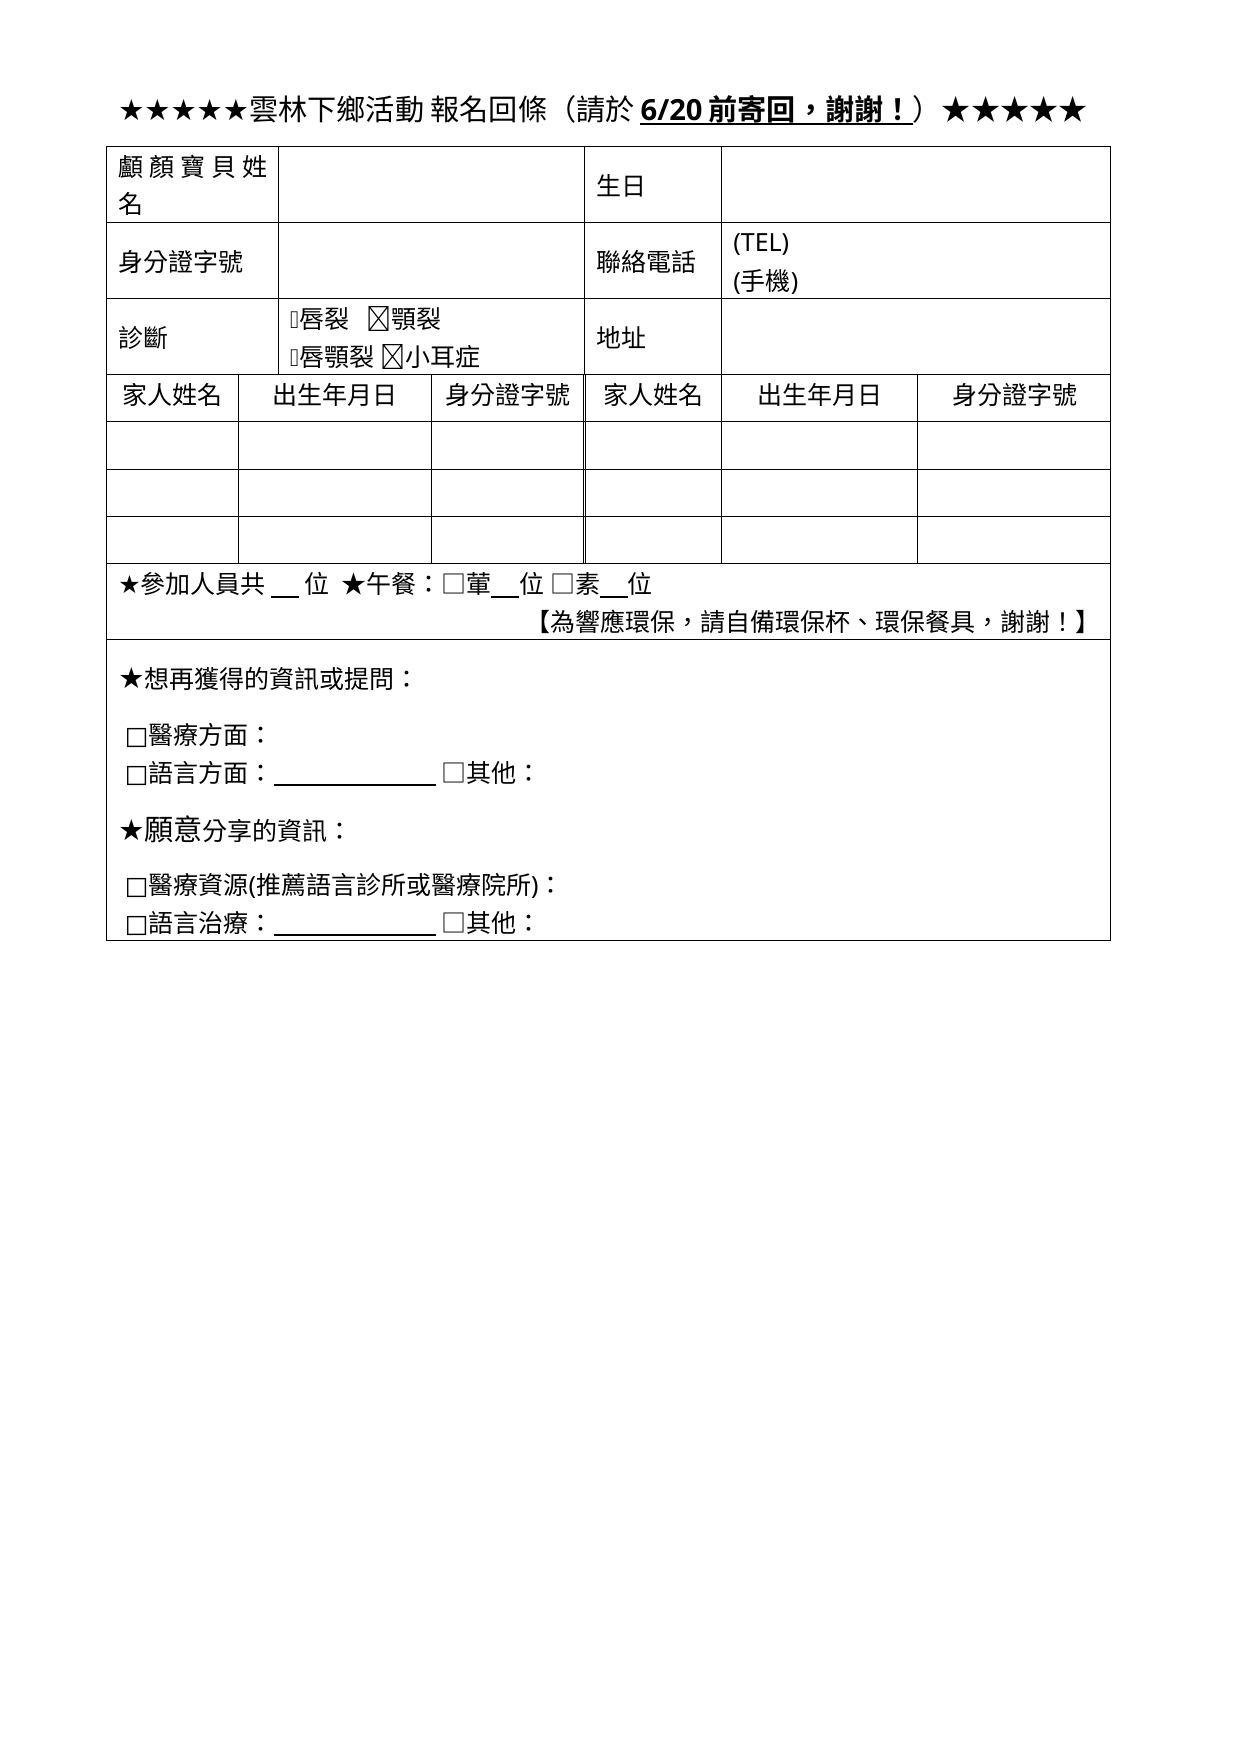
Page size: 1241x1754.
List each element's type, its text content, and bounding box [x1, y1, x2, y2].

table_cell [586, 422, 721, 468]
table_cell [279, 223, 584, 298]
table_cell [722, 422, 917, 468]
table_cell 出生年月日 [239, 375, 431, 421]
text ★★★★★雲林下鄉活動 報名回條（請於6/20前寄回，謝謝！）★★★★★ [118, 71, 1122, 146]
table_header [279, 147, 584, 222]
table_cell 唇裂 顎裂 唇顎裂 小耳症 [279, 299, 584, 374]
table_cell [432, 517, 583, 563]
table_cell ★參加人員共 位 ★午餐：□葷 位 □素 位 【為響應環保，請自備環保杯、環保餐具，謝謝！】 [107, 564, 1110, 639]
table_cell [586, 470, 721, 516]
table_cell [107, 517, 238, 563]
table_cell 家人姓名 [107, 375, 238, 421]
table_cell [918, 470, 1110, 516]
table_cell (TEL) (手機) [722, 223, 1110, 298]
table_cell ★想再獲得的資訊或提問： □醫療方面： □語言方面： □其他： ★願意分享的資訊： □醫療資源(推薦語言診所或醫療院所)： □語言治療： □其他： [107, 640, 1110, 940]
table_header 生日 [585, 147, 721, 222]
table_cell [239, 422, 431, 468]
table_cell [239, 470, 431, 516]
table_cell [107, 470, 238, 516]
table_cell 出生年月日 [722, 375, 917, 421]
table_cell 身分證字號 [107, 223, 278, 298]
table_cell 診斷 [107, 299, 278, 374]
table_cell [239, 517, 431, 563]
table_cell [918, 422, 1110, 468]
table_cell 身分證字號 [432, 375, 583, 421]
table_cell [107, 422, 238, 468]
table_cell 地址 [585, 299, 721, 374]
table_cell [586, 517, 721, 563]
table_cell [432, 422, 583, 468]
table_cell [722, 517, 917, 563]
table_cell 家人姓名 [586, 375, 721, 421]
table_cell 身分證字號 [918, 375, 1110, 421]
table_cell 聯絡電話 [585, 223, 721, 298]
table_header [722, 147, 1110, 222]
table_cell [432, 470, 583, 516]
table_cell [722, 470, 917, 516]
table_cell [918, 517, 1110, 563]
table_cell [722, 299, 1110, 374]
table_header 顱顏寶貝姓名 [107, 147, 278, 222]
